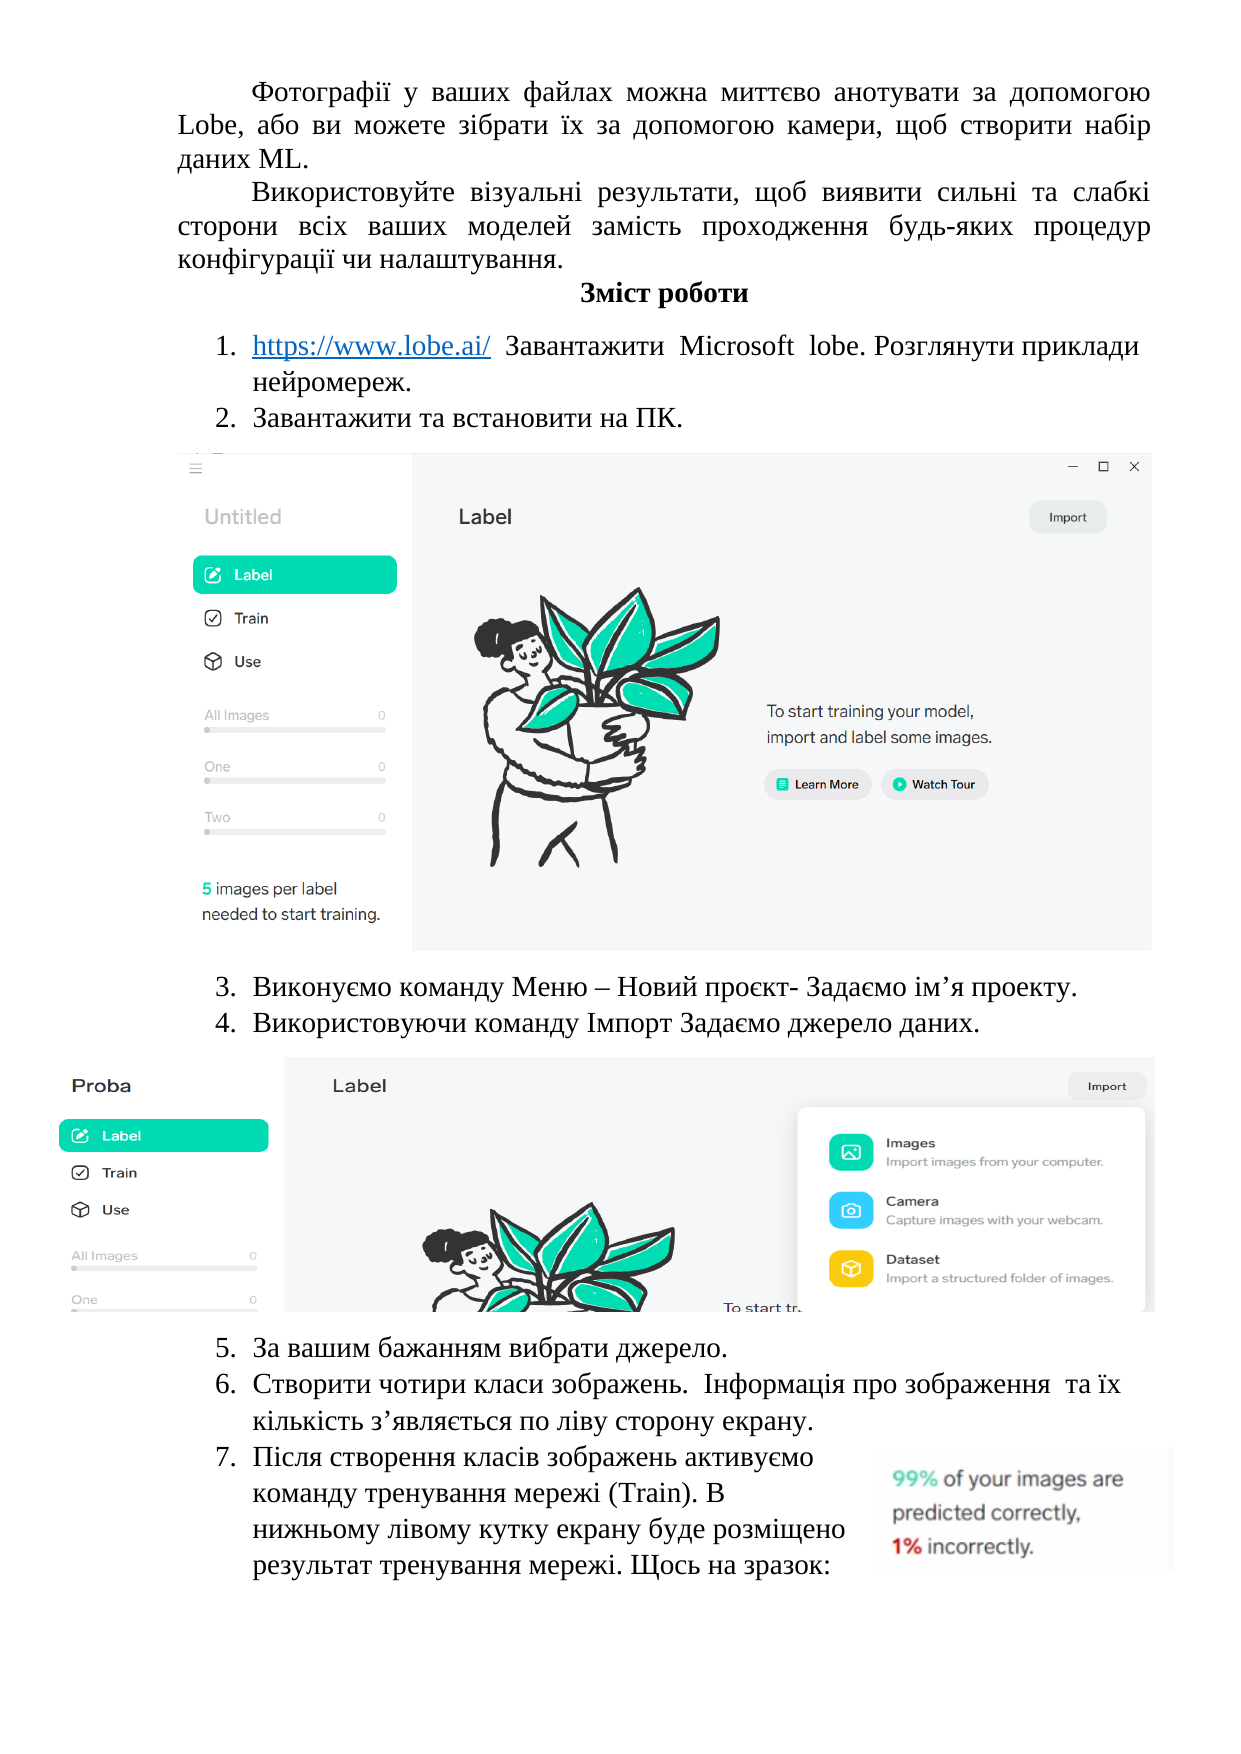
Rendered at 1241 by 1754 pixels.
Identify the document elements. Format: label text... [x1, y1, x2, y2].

list Використовуючи команду Імпорт Задаємо джерело даних. [215, 1005, 1152, 1039]
picture [872, 1447, 1172, 1569]
text Зміст роботи [177, 275, 1152, 309]
picture [177, 453, 1152, 951]
picture [59, 1057, 1156, 1312]
text Фотографії у ваших файлах можна миттєво анотувати за допомогою Lobe, або ви можете зібрати їх за допомогою камери, щоб створити набір даних ML. [177, 74, 1152, 174]
list https://www.lobe.ai/ Завантажити Microsoft lobe. Розглянути приклади нейромереж. [215, 328, 1152, 398]
list За вашим бажанням вибрати джерело. [215, 1331, 1152, 1364]
text Використовуйте візуальні результати, щоб виявити сильні та слабкі сторони всіх ваших моделей замість проходження будь-яких процедур конфігурації чи налаштування. [177, 174, 1152, 275]
list Створити чотири класи зображень. Інформація про зображення та їх кількість з’являється по ліву сторону екрану. [215, 1367, 1152, 1436]
list Виконуємо команду Меню – Новий проєкт- Задаємо ім’я проекту. [215, 969, 1152, 1002]
list Завантажити та встановити на ПК. [215, 400, 1152, 434]
